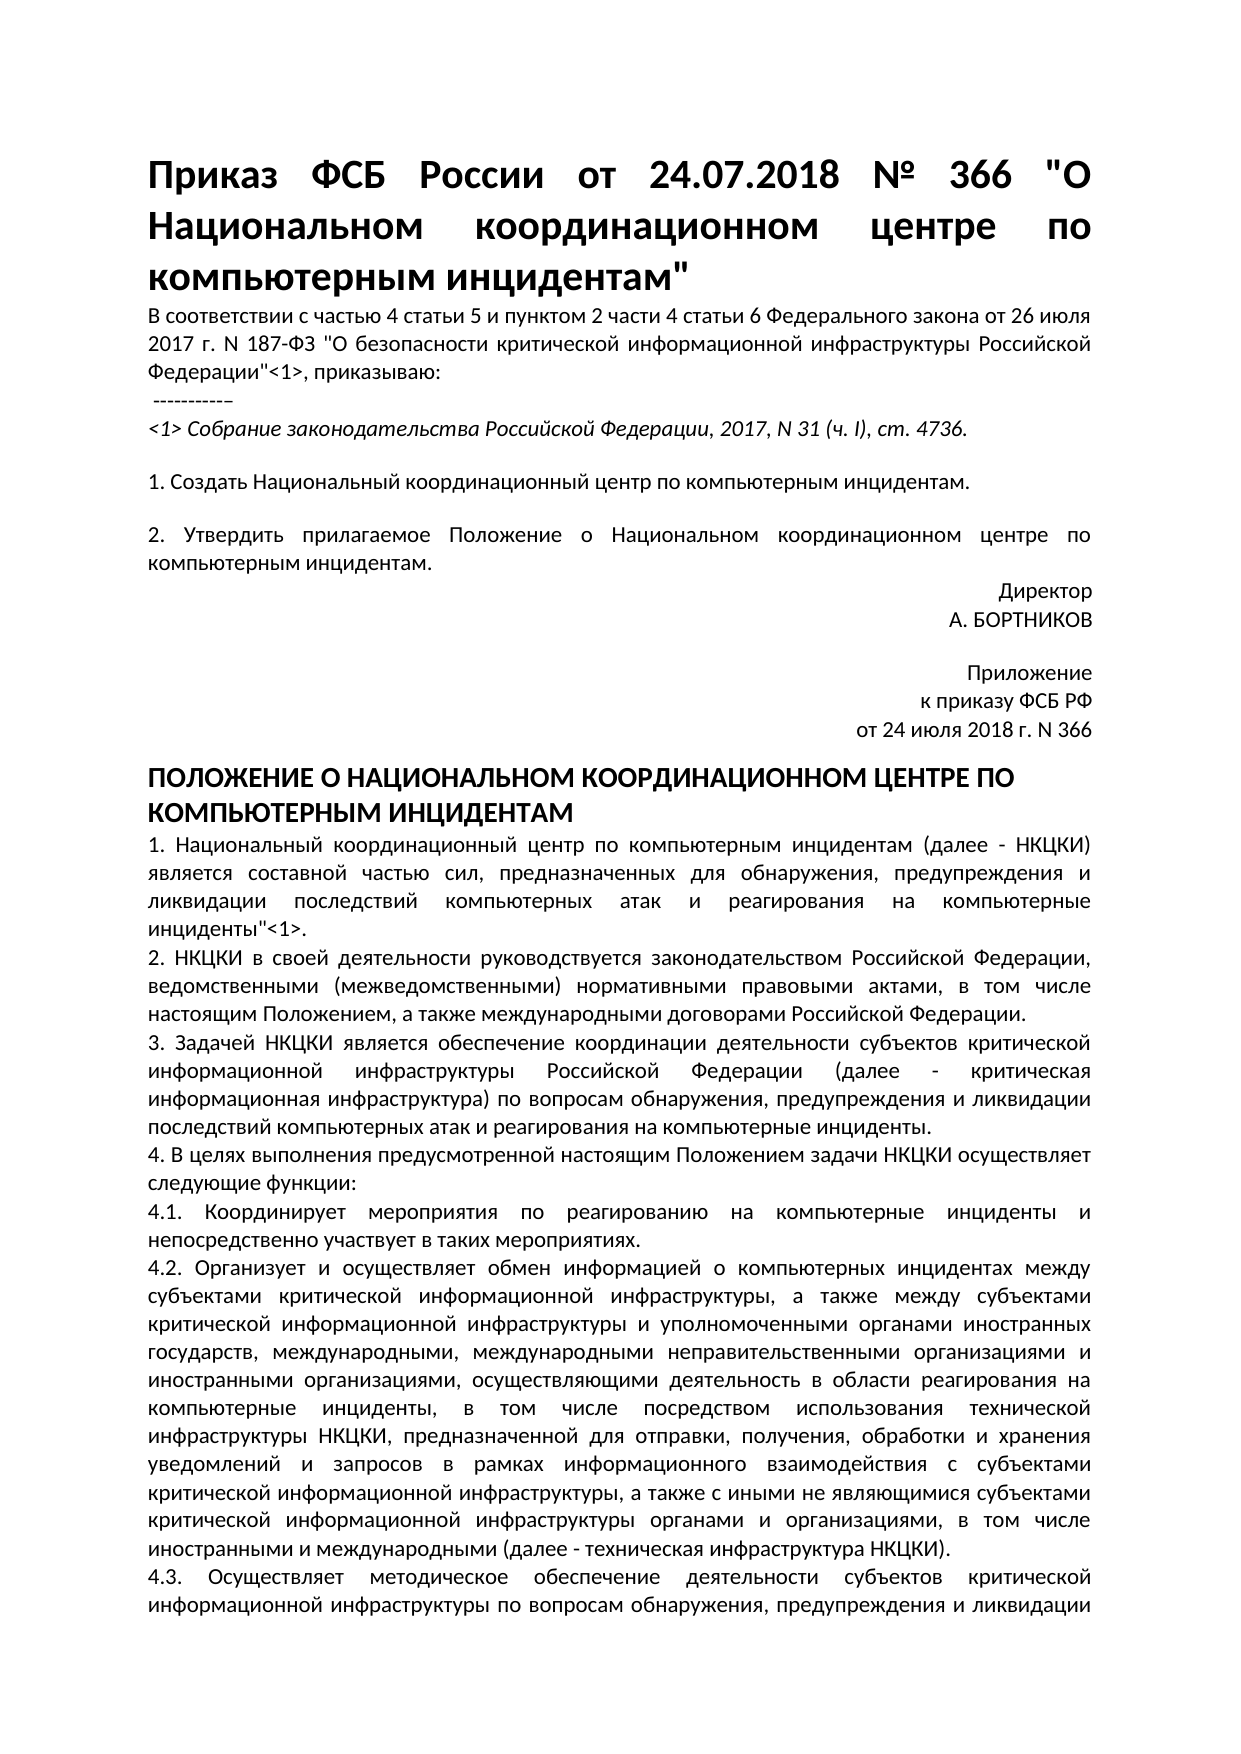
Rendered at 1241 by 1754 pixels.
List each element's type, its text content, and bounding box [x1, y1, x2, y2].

text 3. Задачей НКЦКИ является обеспечение координации деятельности субъектов критической информационной инфраструктуры Российской Федерации (далее - критическая информационная инфраструктура) по вопросам обнаружения, предупреждения и ликвидации последствий компьютерных атак и реагирования на компьютерные инциденты. [148, 1028, 1092, 1140]
text от 24 июля 2018 г. N 366 [148, 715, 1092, 743]
text А. БОРТНИКОВ [148, 605, 1092, 633]
text 4.2. Организует и осуществляет обмен информацией о компьютерных инцидентах между субъектами критической информационной инфраструктуры, а также между субъектами критической информационной инфраструктуры и уполномоченными органами иностранных государств, международными, международными неправительственными организациями и иностранными организациями, осуществляющими деятельность в области реагирования на компьютерные инциденты, в том числе посредством использования технической инфраструктуры НКЦКИ, предназначенной для отправки, получения, обработки и хранения уведомлений и запросов в рамках информационного взаимодействия с субъектами критической информационной инфраструктуры, а также с иными не являющимися субъектами критической информационной инфраструктуры органами и организациями, в том числе иностранными и международными (далее - техническая инфраструктура НКЦКИ). [148, 1253, 1092, 1562]
text ПОЛОЖЕНИЕ О НАЦИОНАЛЬНОМ КООРДИНАЦИОННОМ ЦЕНТРЕ ПО КОМПЬЮТЕРНЫМ ИНЦИДЕНТАМ [148, 759, 1092, 830]
text 4.1. Координирует мероприятия по реагированию на компьютерные инциденты и непосредственно участвует в таких мероприятиях. [148, 1197, 1092, 1253]
text 1. Национальный координационный центр по компьютерным инцидентам (далее - НКЦКИ) является составной частью сил, предназначенных для обнаружения, предупреждения и ликвидации последствий компьютерных атак и реагирования на компьютерные инциденты"<1>. [148, 831, 1092, 943]
text В соответствии с частью 4 статьи 5 и пунктом 2 части 4 статьи 6 Федерального закона от 26 июля 2017 г. N 187-ФЗ "О безопасности критической информационной инфраструктуры Российской Федерации"<1>, приказываю: [148, 301, 1092, 385]
text 2. НКЦКИ в своей деятельности руководствуется законодательством Российской Федерации, ведомственными (межведомственными) нормативными правовыми актами, в том числе настоящим Положением, а также международными договорами Российской Федерации. [148, 943, 1092, 1027]
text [148, 1562, 1092, 1618]
text 2. Утвердить прилагаемое Положение о Национальном координационном центре по компьютерным инцидентам. [148, 520, 1092, 576]
text 4. В целях выполнения предусмотренной настоящим Положением задачи НКЦКИ осуществляет следующие функции: [148, 1140, 1092, 1196]
text Приказ ФСБ России от 24.07.2018 № 366 "О Национальном координационном центре по компьютерным инцидентам" [148, 148, 1092, 301]
text к приказу ФСБ РФ [148, 687, 1092, 714]
text Приложение [148, 658, 1092, 686]
text 1. Создать Национальный координационный центр по компьютерным инцидентам. [148, 467, 1092, 495]
text <1> Собрание законодательства Российской Федерации, 2017, N 31 (ч. I), ст. 4736. [148, 414, 1092, 442]
text Директор [148, 576, 1092, 604]
text ----------– [148, 386, 1092, 414]
